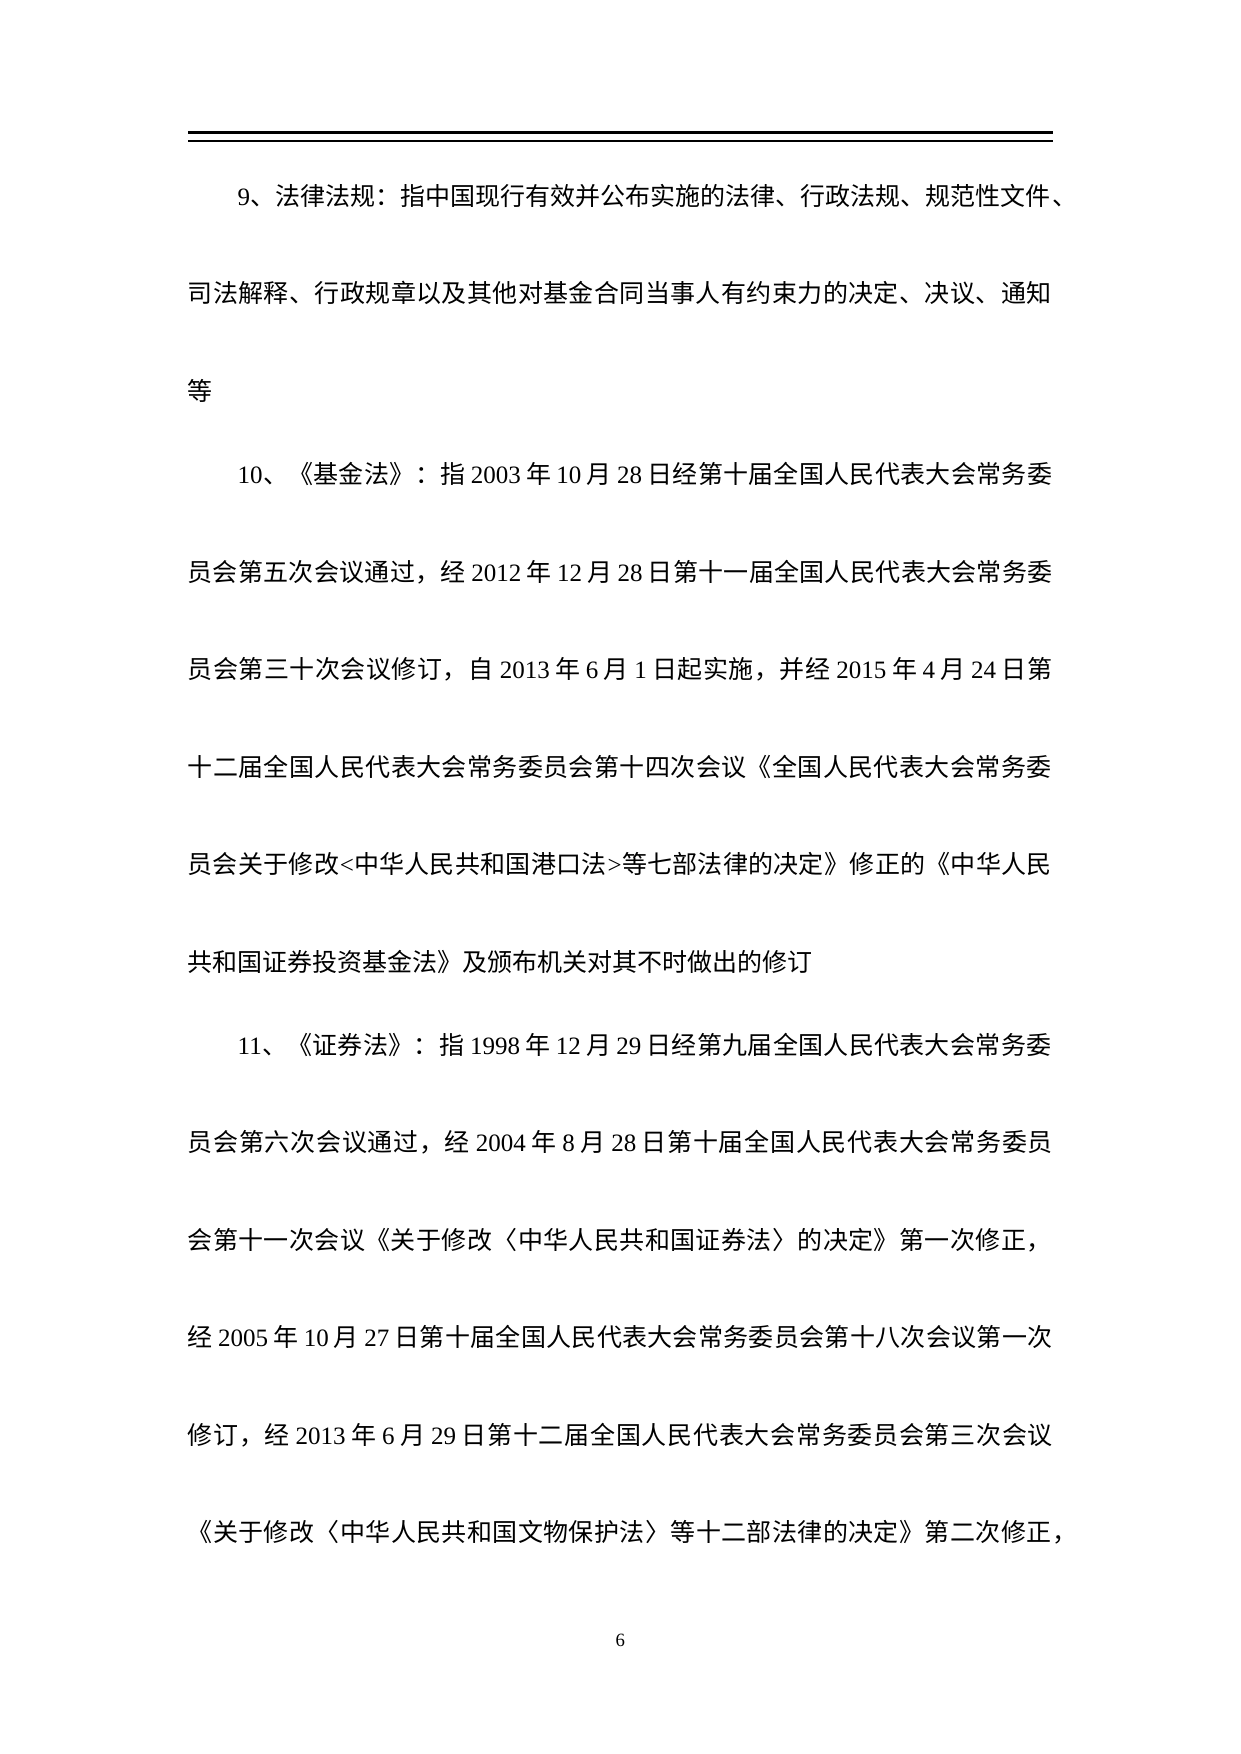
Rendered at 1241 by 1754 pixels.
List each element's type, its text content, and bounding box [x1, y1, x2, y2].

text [187, 1011, 1053, 1563]
text 9、法律法规：指中国现行有效并公布实施的法律、行政法规、规范性文件、司法解释、行政规章以及其他对基金合同当事人有约束力的决定、决议、通知等 [187, 162, 1053, 422]
text 10、《基金法》：指2003年10月28日经第十届全国人民代表大会常务委员会第五次会议通过，经2012年12月28日第十一届全国人民代表大会常务委员会第三十次会议修订，自2013年6月1日起实施，并经2015年4月24日第十二届全国人民代表大会常务委员会第十四次会议《全国人民代表大会常务委员会关于修改<中华人民共和国港口法>等七部法律的决定》修正的《中华人民共和国证券投资基金法》及颁布机关对其不时做出的修订 [187, 440, 1053, 993]
